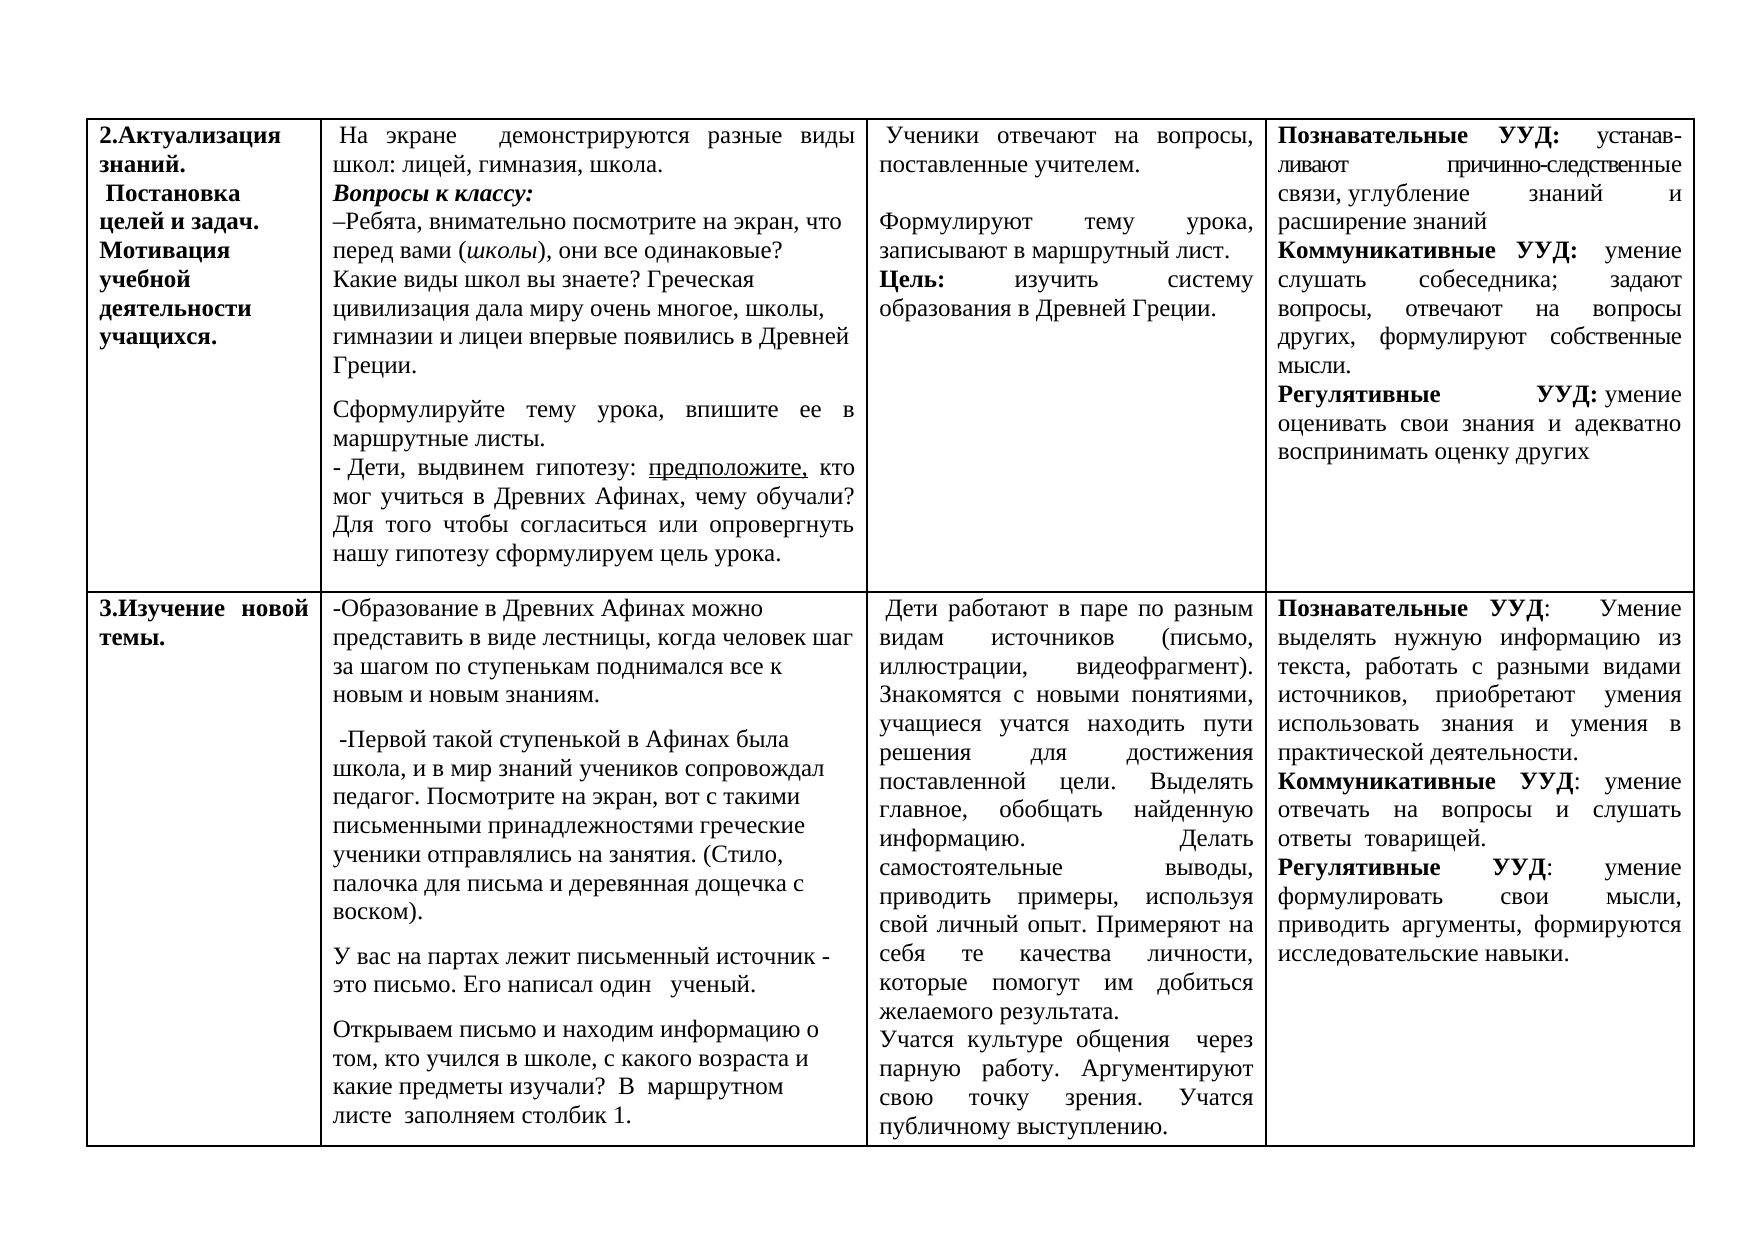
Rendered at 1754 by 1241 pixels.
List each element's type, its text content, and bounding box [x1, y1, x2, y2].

table_cell Ученики отвечают на вопросы, поставленные учителем. Формулируют тему урока, записывают в маршрутный лист. Цель: изучить систему образования в Древней Греции. [868, 120, 1265, 591]
table_cell Познавательные УУД: устанавливают причинно-следственные связи, углубление знаний и расширение знаний Коммуникативные УУД: умение слушать собеседника; задают вопросы, отвечают на вопросы других, формулируют собственные мысли. Регулятивные УУД: умение оценивать свои знания и адекватно воспринимать оценку других [1267, 120, 1693, 591]
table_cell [88, 593, 320, 1144]
table_cell 2.Актуализация знаний. Постановка целей и задач. Мотивация учебной деятельности учащихся. [88, 120, 320, 591]
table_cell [868, 593, 1265, 1144]
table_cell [1267, 593, 1693, 1144]
table_cell На экране демонстрируются разные виды школ: лицей, гимназия, школа. Вопросы к классу: –Ребята, внимательно посмотрите на экран, что перед вами (школы), они все одинаковые? Какие виды школ вы знаете? Греческая цивилизация дала миру очень многое, школы, гимназии и лицеи впервые появились в Древней Греции. Сформулируйте тему урока, впишите ее в маршрутные листы. - Дети, выдвинем гипотезу: предположите, кто мог учиться в Древних Афинах, чему обучали? Для того чтобы согласиться или опровергнуть нашу гипотезу сформулируем цель урока. [322, 120, 866, 591]
